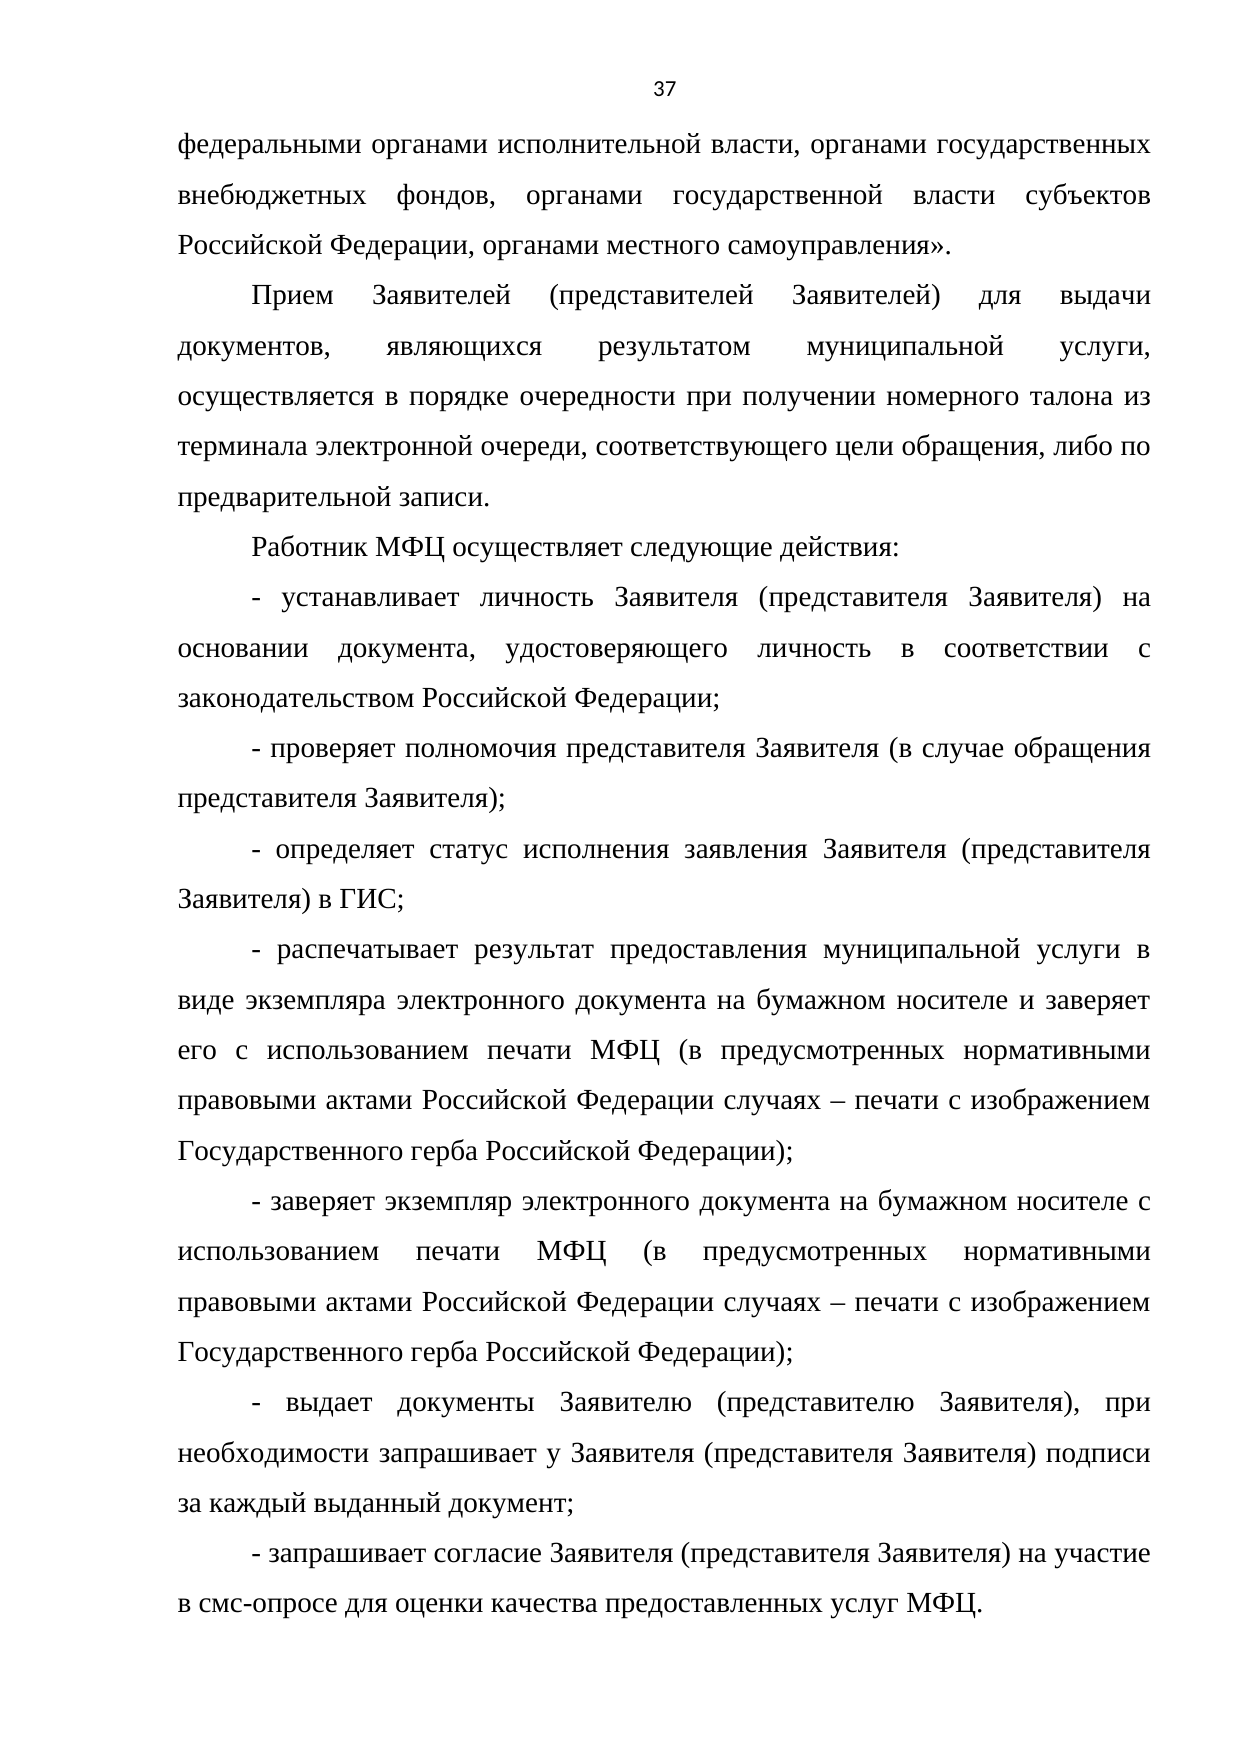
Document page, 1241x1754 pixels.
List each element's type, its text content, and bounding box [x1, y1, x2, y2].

text - выдает документы Заявителю (представителю Заявителя), при необходимости запрашивает у Заявителя (представителя Заявителя) подписи за каждый выданный документ; [177, 1384, 1152, 1518]
text - распечатывает результат предоставления муниципальной услуги в виде экземпляра электронного документа на бумажном носителе и заверяет его с использованием печати МФЦ (в предусмотренных нормативными правовыми актами Российской Федерации случаях – печати с изображением Государственного герба Российской Федерации); [177, 932, 1152, 1166]
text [177, 127, 1152, 261]
text Прием Заявителей (представителей Заявителей) для выдачи документов, являющихся результатом муниципальной услуги, осуществляется в порядке очередности при получении номерного талона из терминала электронной очереди, соответствующего цели обращения, либо по предварительной записи. [177, 277, 1152, 512]
text - устанавливает личность Заявителя (представителя Заявителя) на основании документа, удостоверяющего личность в соответствии с законодательством Российской Федерации; [177, 579, 1152, 713]
text Работник МФЦ осуществляет следующие действия: [177, 529, 1152, 563]
text - определяет статус исполнения заявления Заявителя (представителя Заявителя) в ГИС; [177, 831, 1152, 915]
text - запрашивает согласие Заявителя (представителя Заявителя) на участие в смс-опросе для оценки качества предоставленных услуг МФЦ. [177, 1535, 1152, 1619]
text - проверяет полномочия представителя Заявителя (в случае обращения представителя Заявителя); [177, 730, 1152, 814]
text - заверяет экземпляр электронного документа на бумажном носителе с использованием печати МФЦ (в предусмотренных нормативными правовыми актами Российской Федерации случаях – печати с изображением Государственного герба Российской Федерации); [177, 1183, 1152, 1368]
